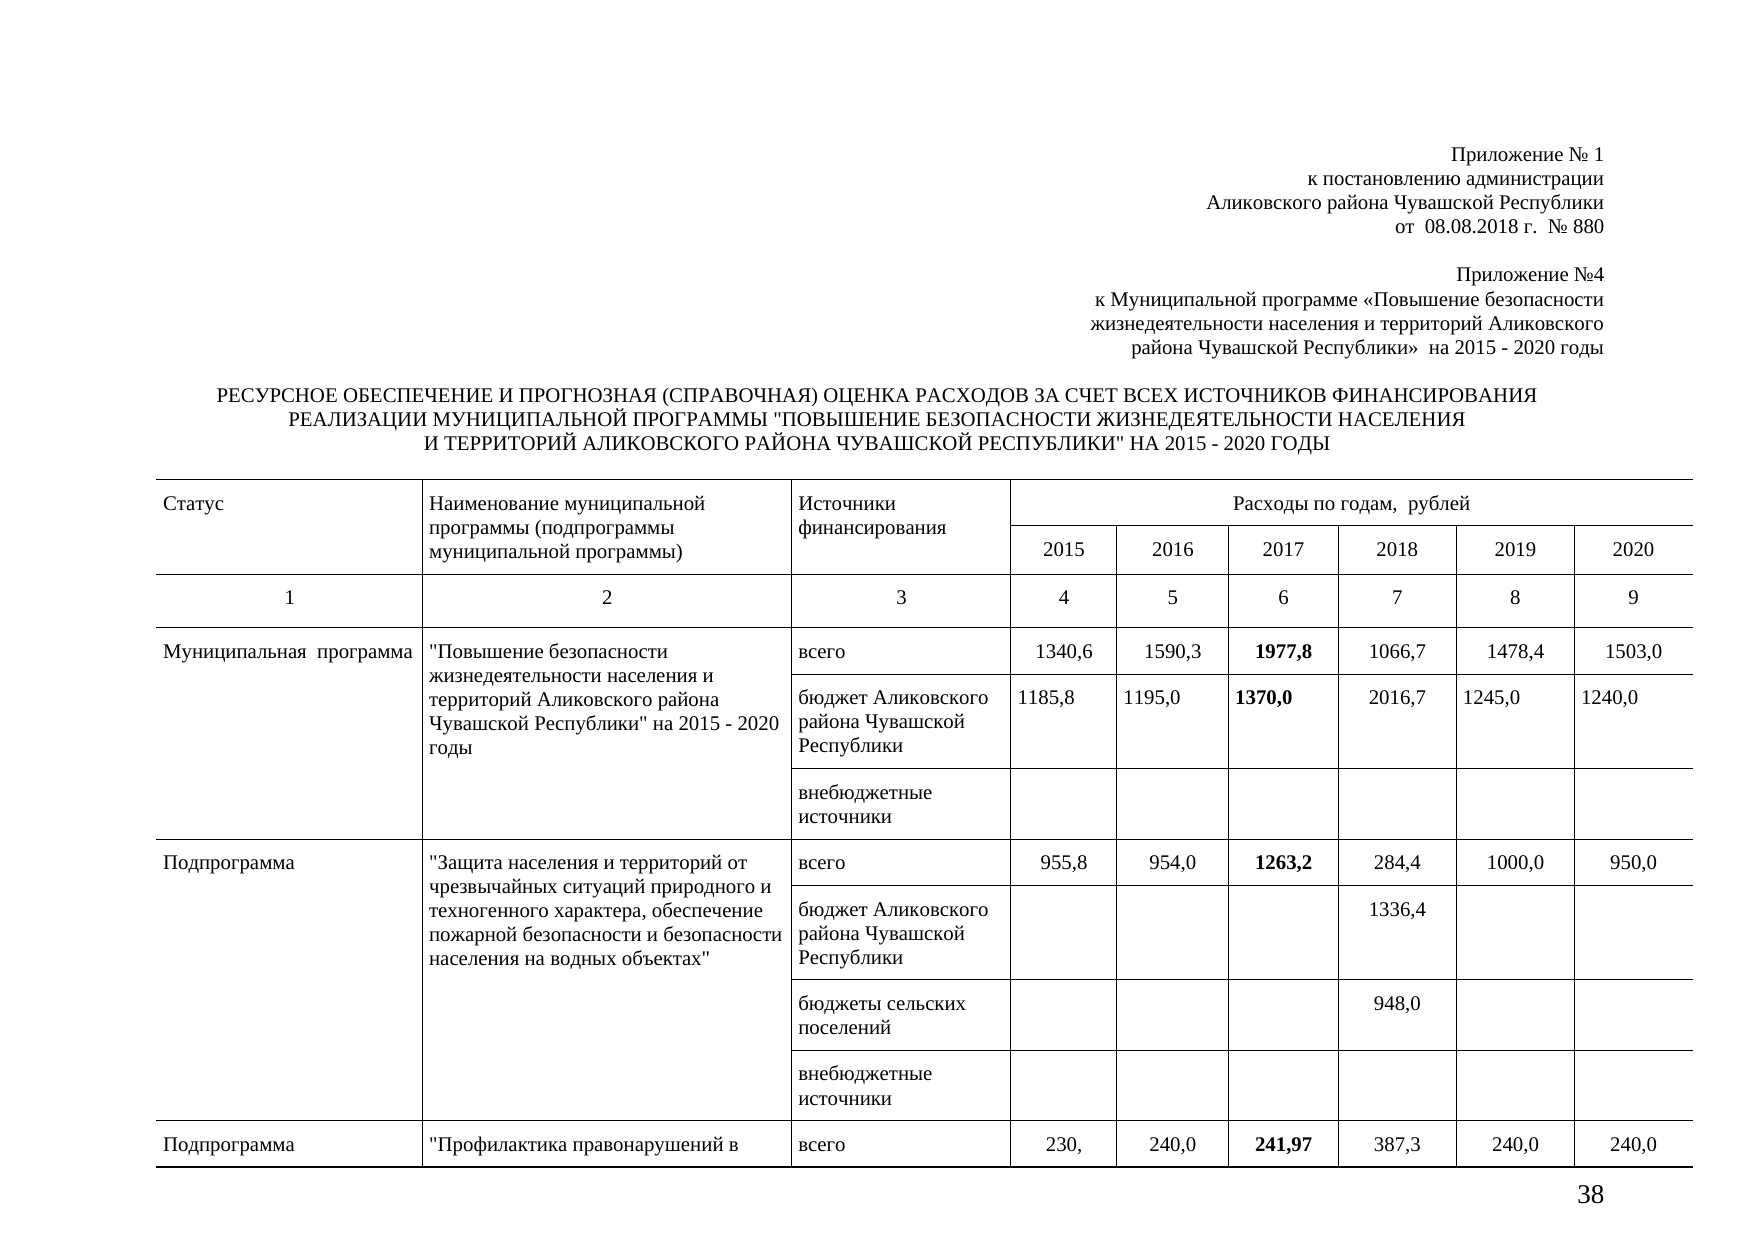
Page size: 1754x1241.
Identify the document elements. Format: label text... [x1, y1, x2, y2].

table_cell 2019 [1457, 526, 1574, 573]
table_cell 950,0 [1575, 840, 1692, 885]
table_cell 3 [792, 575, 1010, 627]
table_cell Муниципальная программа [156, 628, 422, 838]
table_cell [1229, 769, 1338, 838]
table_cell 1590,3 [1117, 628, 1228, 673]
text района Чувашской Республики» на 2015 - 2020 годы [150, 334, 1604, 359]
table_cell 1503,0 [1575, 628, 1692, 673]
text Аликовского района Чувашской Республики [150, 190, 1604, 214]
table_cell 387,3 [1339, 1121, 1456, 1166]
text жизнедеятельности населения и территорий Аликовского [150, 311, 1604, 334]
table_cell всего [792, 840, 1010, 885]
table_cell 1370,0 [1229, 675, 1338, 768]
table_header Наименование муниципальной программы (подпрограммы муниципальной программы) [423, 480, 791, 573]
text РЕСУРСНОЕ ОБЕСПЕЧЕНИЕ И ПРОГНОЗНАЯ (СПРАВОЧНАЯ) ОЦЕНКА РАСХОДОВ ЗА СЧЕТ ВСЕХ ИСТОЧНИКОВ ФИНАНСИРОВАНИЯ [150, 383, 1604, 407]
table_cell 240,0 [1457, 1121, 1574, 1166]
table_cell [423, 1121, 791, 1166]
table_cell [1117, 886, 1228, 979]
table_cell всего [792, 628, 1010, 673]
table_cell 284,4 [1339, 840, 1456, 885]
table_cell "Повышение безопасности жизнедеятельности населения и территорий Аликовского района Чувашской Республики" на 2015 - 2020 годы [423, 628, 791, 838]
table_cell 954,0 [1117, 840, 1228, 885]
table_cell 240,0 [1117, 1121, 1228, 1166]
table_cell 948,0 [1339, 980, 1456, 1050]
text Приложение № 1 [150, 142, 1604, 166]
table_cell всего [792, 1121, 1010, 1166]
table_header Источники финансирования [792, 480, 1010, 573]
table_cell бюджет Аликовского района Чувашской Республики [792, 675, 1010, 768]
table_cell 4 [1011, 575, 1116, 627]
table_cell бюджет Аликовского района Чувашской Республики [792, 886, 1010, 979]
text Приложение №4 [150, 262, 1604, 286]
table_cell [1575, 886, 1692, 979]
text к Муниципальной программе «Повышение безопасности [150, 286, 1604, 311]
table_cell 1340,6 [1011, 628, 1116, 673]
table_cell Подпрограмма [156, 1121, 422, 1166]
table_cell 955,8 [1011, 840, 1116, 885]
table_cell [1229, 980, 1338, 1050]
table_cell 2016,7 [1339, 675, 1456, 768]
table_cell 2018 [1339, 526, 1456, 573]
table_cell [1457, 769, 1574, 838]
table_cell 2016 [1117, 526, 1228, 573]
table_cell 1000,0 [1457, 840, 1574, 885]
table_cell [1011, 886, 1116, 979]
table_cell бюджеты сельских поселений [792, 980, 1010, 1050]
table_cell [1339, 1051, 1456, 1120]
table_cell 1245,0 [1457, 675, 1574, 768]
table_cell [1457, 886, 1574, 979]
table_cell 1 [156, 575, 422, 627]
text РЕАЛИЗАЦИИ МУНИЦИПАЛЬНОЙ ПРОГРАММЫ "ПОВЫШЕНИЕ БЕЗОПАСНОСТИ ЖИЗНЕДЕЯТЕЛЬНОСТИ НАСЕЛЕНИЯ [150, 407, 1604, 431]
table_cell 1195,0 [1117, 675, 1228, 768]
table_cell 8 [1457, 575, 1574, 627]
table_cell 1240,0 [1575, 675, 1692, 768]
table_cell 1185,8 [1011, 675, 1116, 768]
table_cell 240,0 [1575, 1121, 1692, 1166]
text от 08.08.2018 г. № 880 [150, 214, 1604, 238]
table_cell внебюджетные источники [792, 769, 1010, 838]
table_cell [1229, 886, 1338, 979]
table_cell 2015 [1011, 526, 1116, 573]
table_cell [1457, 1051, 1574, 1120]
text к постановлению администрации [150, 166, 1604, 190]
table_cell 1478,4 [1457, 628, 1574, 673]
table_cell 5 [1117, 575, 1228, 627]
table_cell 1336,4 [1339, 886, 1456, 979]
table_cell [1011, 1051, 1116, 1120]
table_cell [1339, 769, 1456, 838]
table_cell 2017 [1229, 526, 1338, 573]
table_cell [1117, 769, 1228, 838]
table_cell [1229, 1051, 1338, 1120]
table_cell [1117, 980, 1228, 1050]
table_cell [1575, 980, 1692, 1050]
table_cell 230, [1011, 1121, 1116, 1166]
table_cell 241,97 [1229, 1121, 1338, 1166]
table_cell [1457, 980, 1574, 1050]
table_header Статус [156, 480, 422, 573]
table_cell 1066,7 [1339, 628, 1456, 673]
table_cell [1575, 1051, 1692, 1120]
table_cell 1977,8 [1229, 628, 1338, 673]
table_cell 2 [423, 575, 791, 627]
table_cell "Защита населения и территорий от чрезвычайных ситуаций природного и техногенного характера, обеспечение пожарной безопасности и безопасности населения на водных объектах" [423, 840, 791, 1120]
table_cell [1117, 1051, 1228, 1120]
table_cell Подпрограмма [156, 840, 422, 1120]
table_cell [1575, 769, 1692, 838]
table_cell 9 [1575, 575, 1692, 627]
table_cell 7 [1339, 575, 1456, 627]
table_cell [1011, 980, 1116, 1050]
table_header Расходы по годам, рублей [1011, 480, 1692, 525]
table_cell внебюджетные источники [792, 1051, 1010, 1120]
table_cell 1263,2 [1229, 840, 1338, 885]
table_cell 6 [1229, 575, 1338, 627]
table_cell 2020 [1575, 526, 1692, 573]
table_cell [1011, 769, 1116, 838]
text И ТЕРРИТОРИЙ АЛИКОВСКОГО РАЙОНА ЧУВАШСКОЙ РЕСПУБЛИКИ" НА 2015 - 2020 ГОДЫ [150, 431, 1604, 455]
